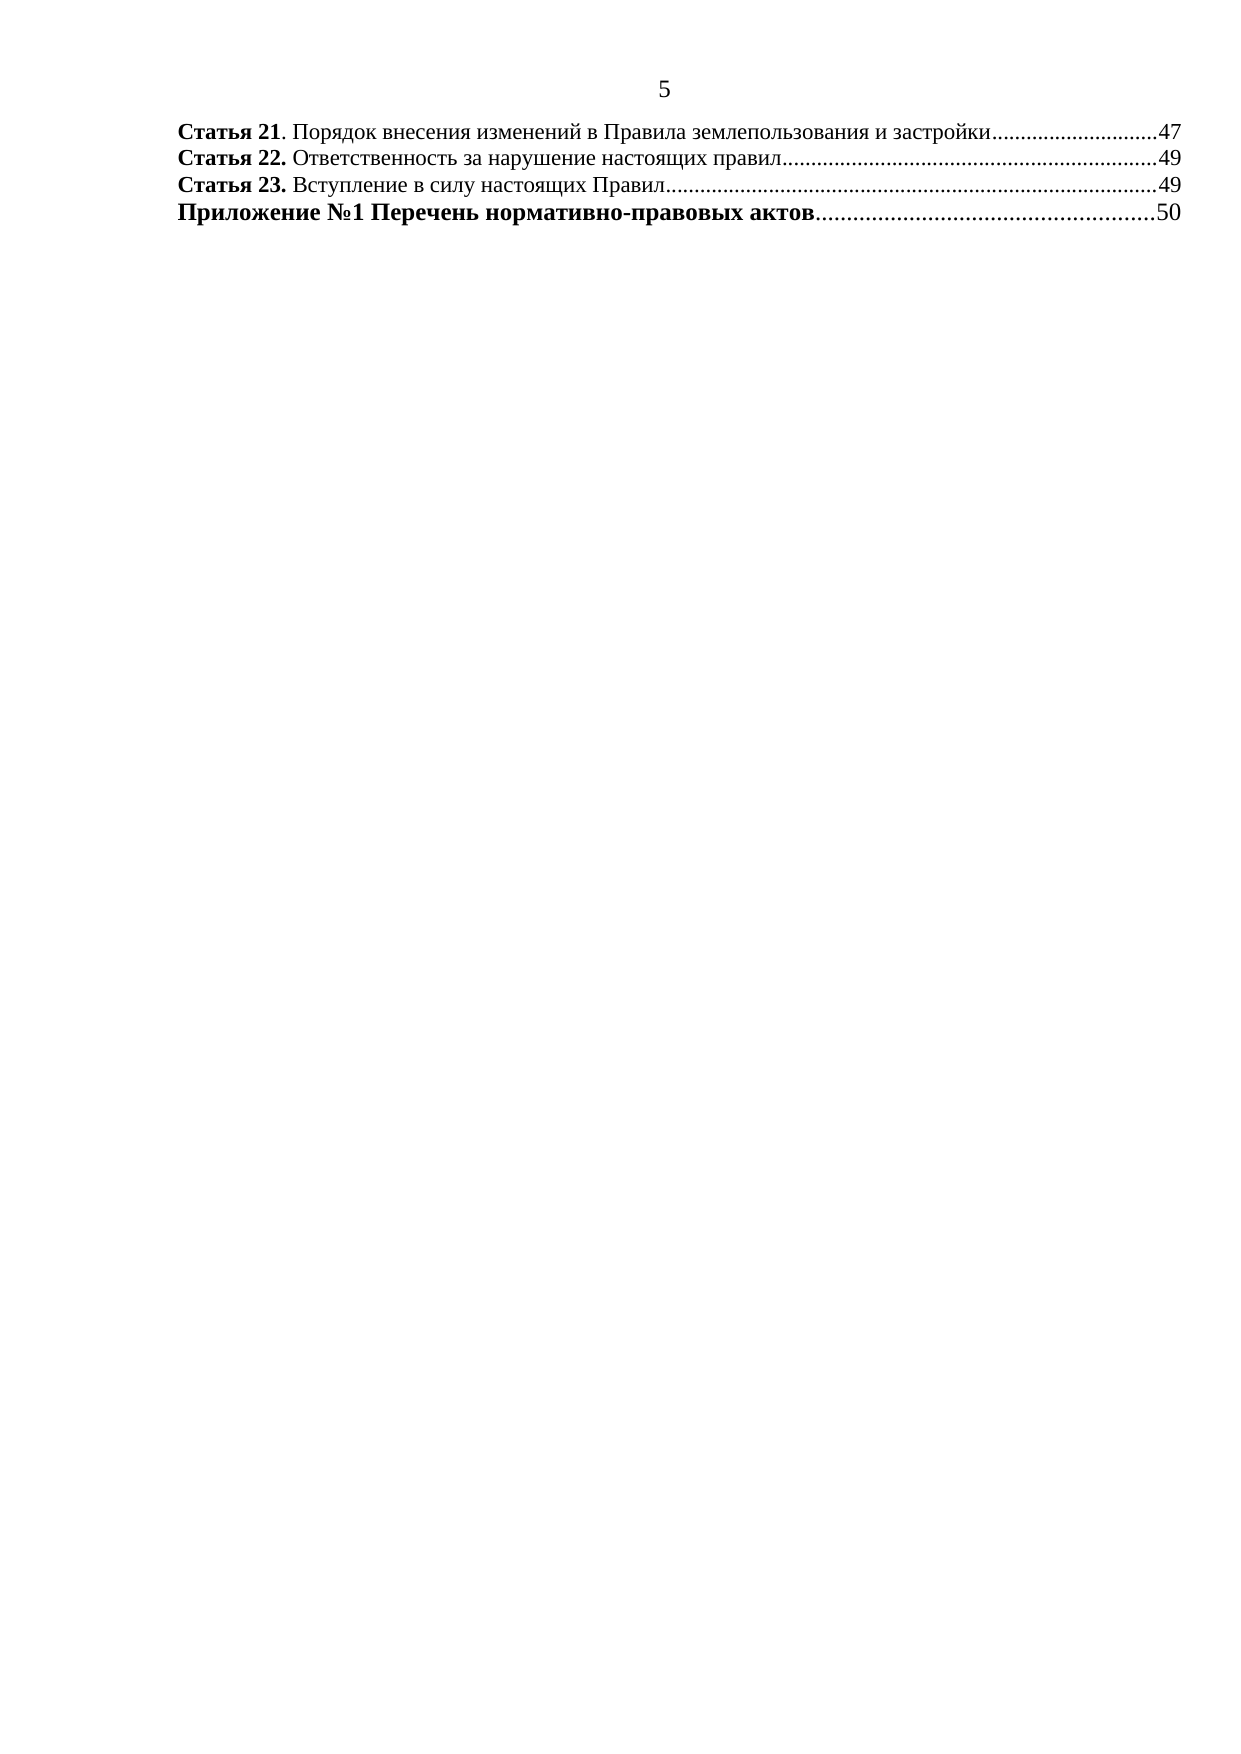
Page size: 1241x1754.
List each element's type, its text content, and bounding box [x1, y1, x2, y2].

text Статья 21. Порядок внесения изменений в Правила землепользования и застройки 47 [177, 118, 1152, 144]
text Статья 22. Ответственность за нарушение настоящих правил 49 [177, 144, 1152, 171]
text Статья 23. Вступление в силу настоящих Правил 49 [177, 171, 1152, 197]
text Приложение №1 Перечень нормативно-правовых актов 50 [177, 197, 1152, 226]
